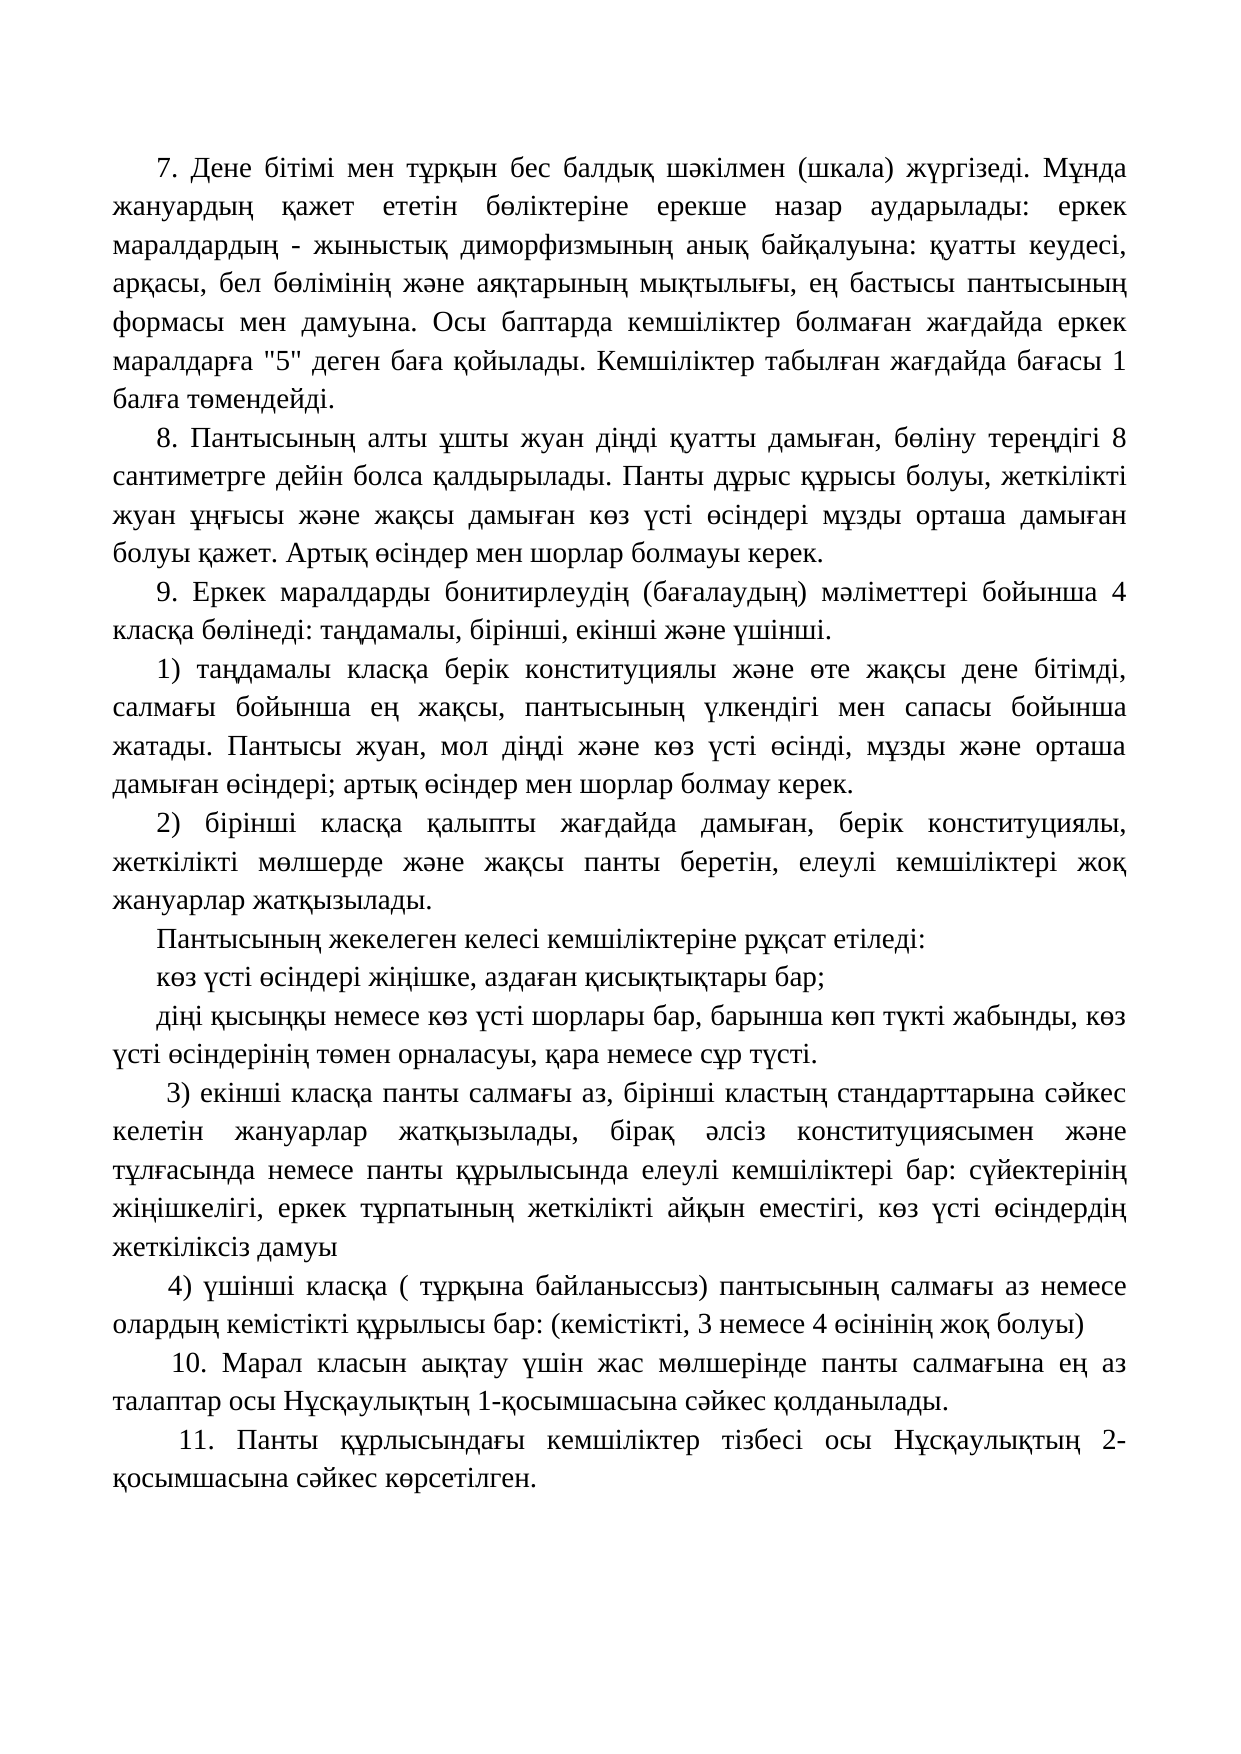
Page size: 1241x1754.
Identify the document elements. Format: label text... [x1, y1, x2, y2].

text діңі қысыңқы немесе көз үсті шорлары бар, барынша көп түкті жабынды, көз үсті өсіндерінің төмен орналасуы, қара немесе сұр түсті. [112, 998, 1128, 1070]
text 7. Дене бітімі мен тұрқын бес балдық шәкілмен (шкала) жүргізеді. Мұнда жануардың қажет ететін бөліктеріне ерекше назар аударылады: еркек маралдардың - жыныстық диморфизмының анық байқалуына: қуатты кеудесі, арқасы, бел бөлімінің және аяқтарының мықтылығы, ең бастысы пантысының формасы мен дамуына. Осы баптарда кемшіліктер болмаған жағдайда еркек маралдарға "5" деген баға қойылады. Кемшіліктер табылған жағдайда бағасы 1 балға төмендейді. [112, 150, 1128, 415]
text 4) үшінші класқа ( тұрқына байланыссыз) пантысының салмағы аз немесе олардың кемістікті құрылысы бар: (кемістікті, 3 немесе 4 өсінінің жоқ болуы) [112, 1268, 1128, 1340]
text 3) екінші класқа панты салмағы аз, бірінші кластың стандарттарына сәйкес келетін жануарлар жатқызылады, бірақ әлсіз конституциясымен және тұлғасында немесе панты құрылысында елеулі кемшіліктері бар: сүйектерінің жіңішкелігі, еркек тұрпатының жеткілікті айқын еместігі, көз үсті өсіндердің жеткіліксіз дамуы [112, 1075, 1128, 1263]
text көз үсті өсіндері жіңішке, аздаған қисықтықтары бар; [112, 959, 1128, 993]
text 1) таңдамалы класқа берік конституциялы және өте жақсы дене бітімді, салмағы бойынша ең жақсы, пантысының үлкендігі мен сапасы бойынша жатады. Пантысы жуан, мол діңді және көз үсті өсінді, мұзды және орташа дамыған өсіндері; артық өсіндер мен шорлар болмау керек. [112, 651, 1128, 800]
text 9. Еркек маралдарды бонитирлеудің (бағалаудың) мәліметтері бойынша 4 класқа бөлінеді: таңдамалы, бірінші, екінші және үшінші. [112, 574, 1128, 646]
text 10. Марал класын аықтау үшін жас мөлшерінде панты салмағына ең аз талаптар осы Нұсқаулықтың 1-қосымшасына сәйкес қолданылады. [112, 1345, 1128, 1417]
text 2) бірінші класқа қалыпты жағдайда дамыған, берік конституциялы, жеткілікті мөлшерде және жақсы панты беретін, елеулі кемшіліктері жоқ жануарлар жатқызылады. [112, 805, 1128, 916]
text 8. Пантысының алты ұшты жуан діңді қуатты дамыған, бөліну тереңдігі 8 сантиметрге дейін болса қалдырылады. Панты дұрыс құрысы болуы, жеткілікті жуан ұңғысы және жақсы дамыған көз үсті өсіндері мұзды орташа дамыған болуы қажет. Артық өсіндер мен шорлар болмауы керек. [112, 420, 1128, 569]
text 11. Панты құрлысындағы кемшіліктер тізбесі осы Нұсқаулықтың 2-қосымшасына сәйкес көрсетілген. [112, 1422, 1128, 1494]
text Пантысының жекелеген келесі кемшіліктеріне рұқсат етіледі: [112, 921, 1128, 954]
